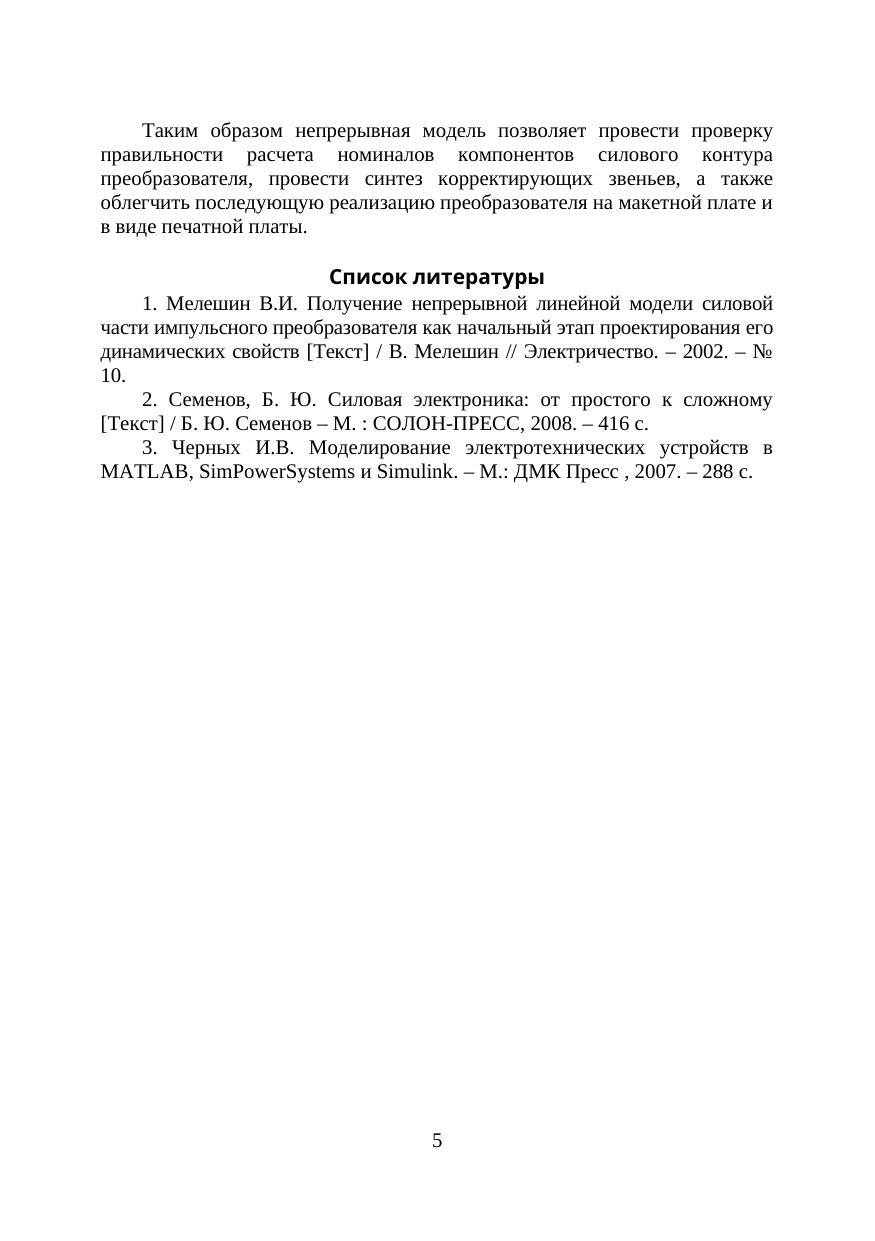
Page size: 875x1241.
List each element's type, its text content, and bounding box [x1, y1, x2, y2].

list 2. Семенов, Б. Ю. Силовая электроника: от простого к сложному [Текст] / Б. Ю. Семенов – М. : СОЛОН-ПРЕСС, 2008. – 416 с. [100, 387, 774, 435]
list 3. Черных И.В. Моделирование электротехнических устройств в MATLAB, SimPowerSystems и Simulink. – М.: ДМК Пресс , 2007. – 288 с. [100, 435, 774, 483]
text Таким образом непрерывная модель позволяет провести проверку правильности расчета номиналов компонентов силового контура преобразователя, провести синтез корректирующих звеньев, а также облегчить последующую реализацию преобразователя на макетной плате и в виде печатной платы. [100, 118, 774, 238]
text 1. Мелешин В.И. Получение непрерывной линейной модели силовой части импульсного преобразователя как начальный этап проектирования его динамических свойств [Текст] / В. Мелешин // Электричество. – 2002. – № 10. [100, 291, 774, 387]
text Список литературы [100, 262, 774, 291]
